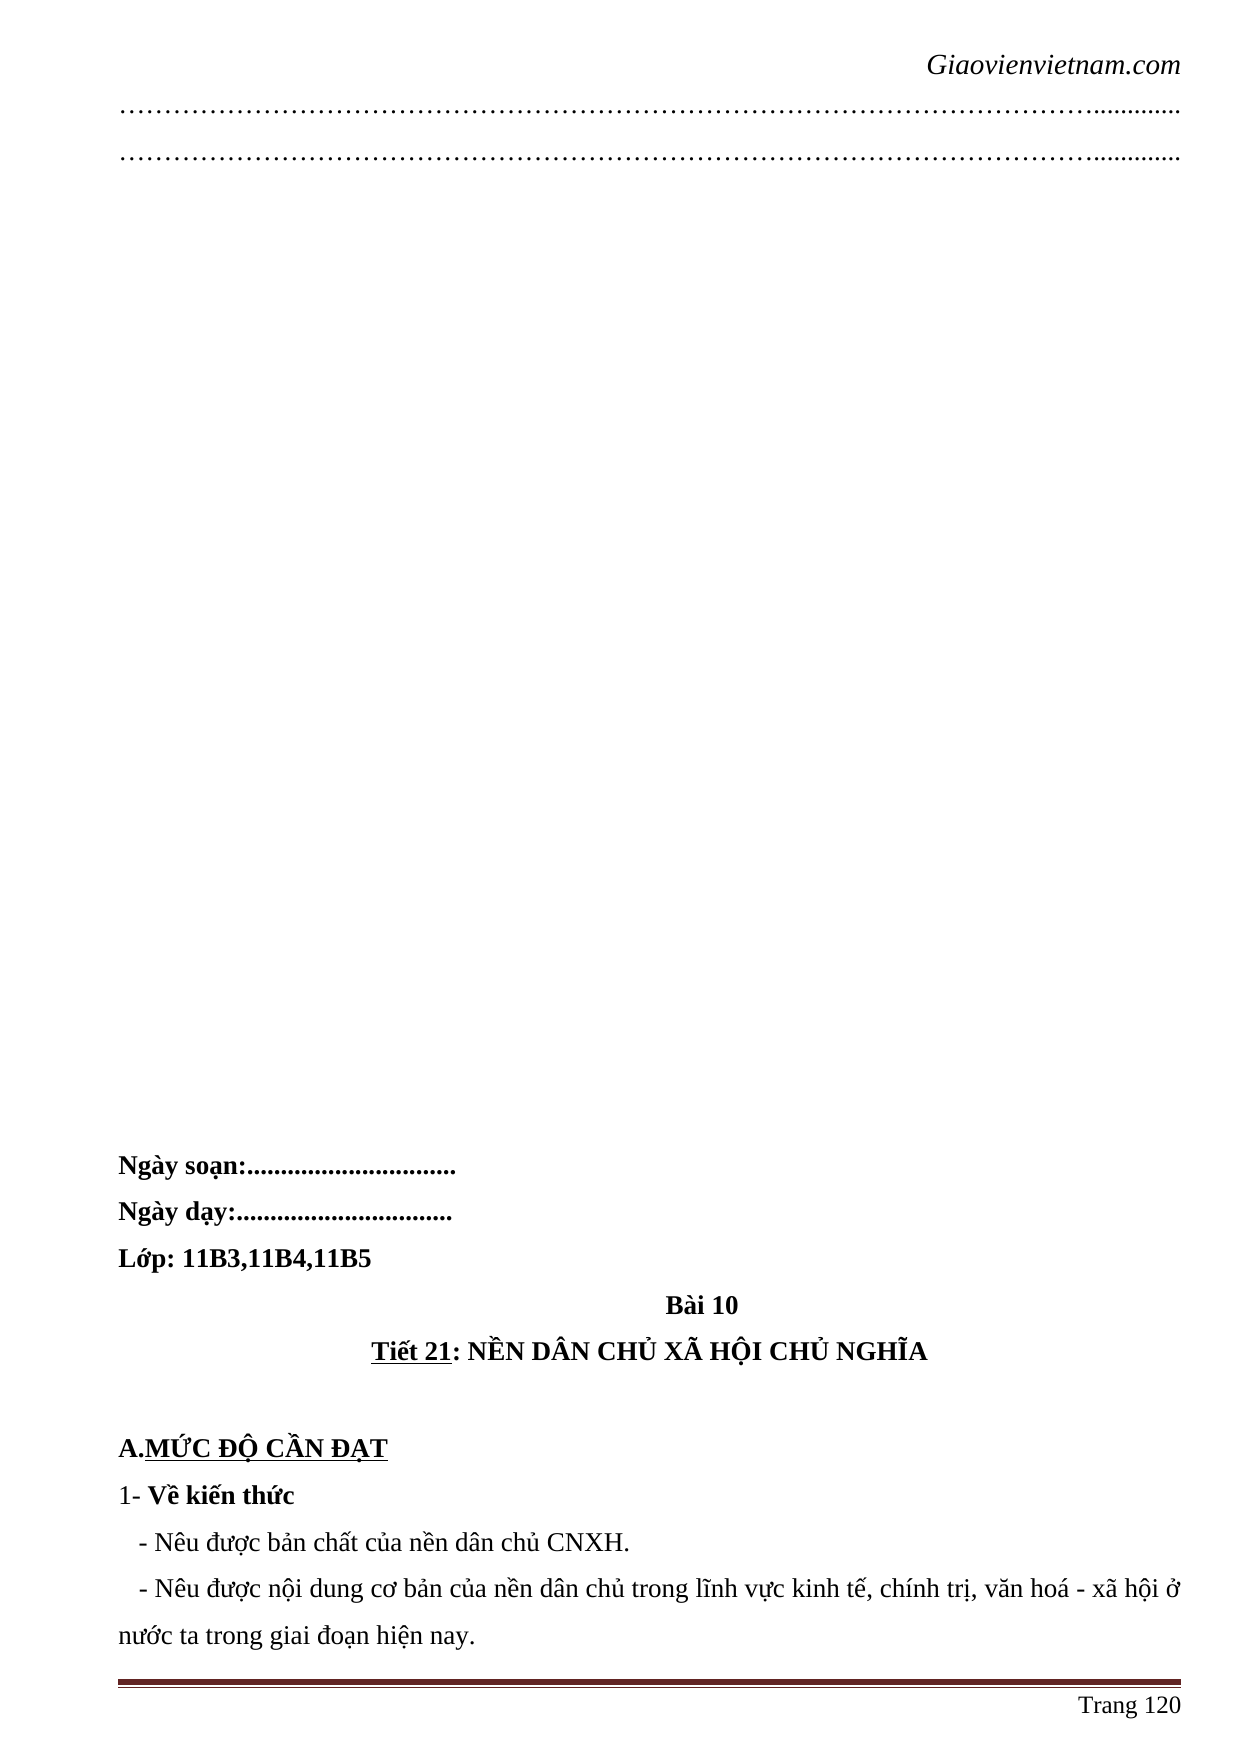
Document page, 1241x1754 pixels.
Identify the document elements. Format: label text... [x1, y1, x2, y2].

text A.MỨC ĐỘ CẦN ĐẠT [118, 1432, 1181, 1464]
text Tiết 21: NỀN DÂN CHỦ XÃ HỘI CHỦ NGHĨA [118, 1336, 1181, 1367]
text Lớp: 11B3,11B4,11B5 [118, 1242, 1181, 1273]
text - Nêu được bản chất của nền dân chủ CNXH. [118, 1526, 1181, 1557]
text ………………………………………………………………………………………………............. [118, 135, 1181, 166]
text 1- Về kiến thức [118, 1479, 1181, 1510]
text Ngày dạy:................................ [118, 1196, 1181, 1227]
text ………………………………………………………………………………………………............. [118, 89, 1181, 120]
text Bài 10 [118, 1289, 1181, 1320]
text - Nêu được nội dung cơ bản của nền dân chủ trong lĩnh vực kinh tế, chính trị, văn hoá - xã hội ở nước ta trong giai đoạn hiện nay. [118, 1572, 1181, 1650]
text Ngày soạn:............................... [118, 1149, 1181, 1180]
